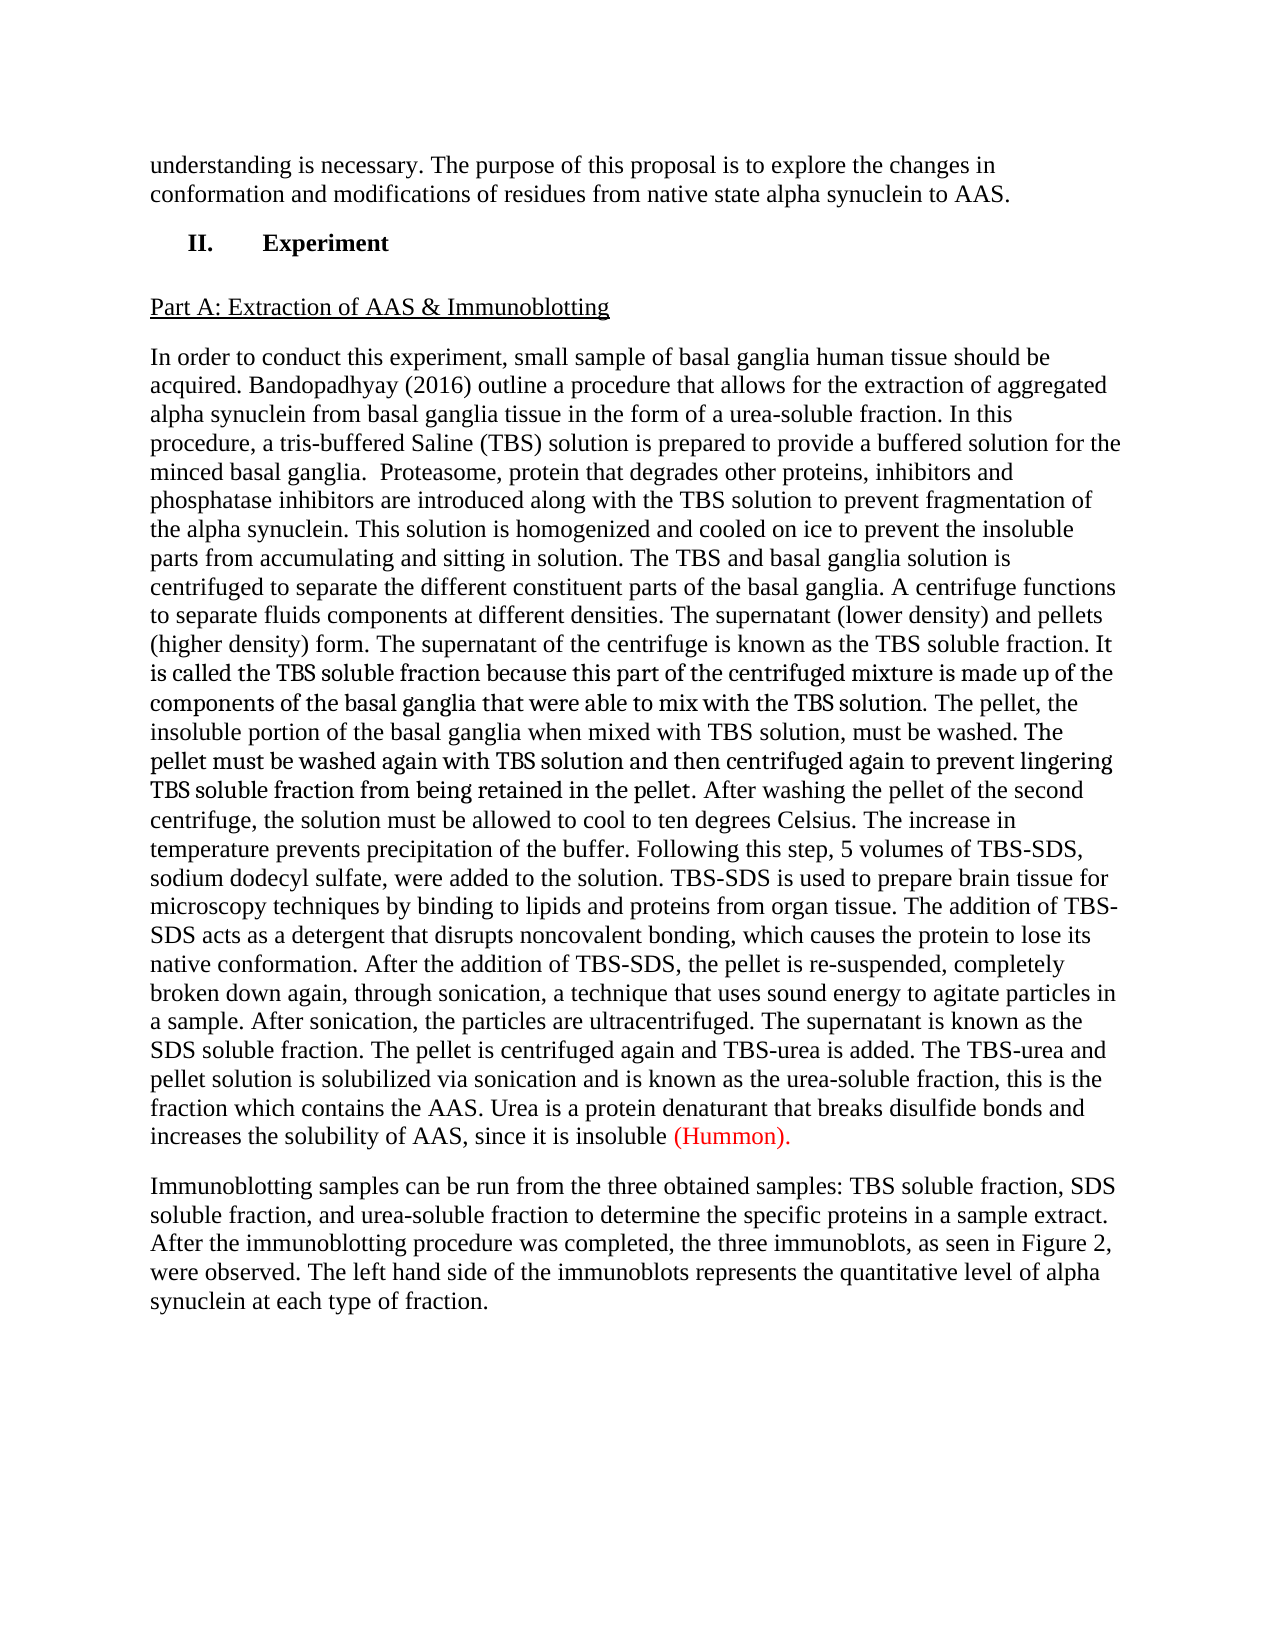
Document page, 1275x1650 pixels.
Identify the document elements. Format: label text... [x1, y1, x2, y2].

text In order to conduct this experiment, small sample of basal ganglia human tissue should be acquired. Bandopadhyay (2016) outline a procedure that allows for the extraction of aggregated alpha synuclein from basal ganglia tissue in the form of a urea-soluble fraction. In this procedure, a tris-buffered Saline (TBS) solution is prepared to provide a buffered solution for the minced basal ganglia. Proteasome, protein that degrades other proteins, inhibitors and phosphatase inhibitors are introduced along with the TBS solution to prevent fragmentation of the alpha synuclein. This solution is homogenized and cooled on ice to prevent the insoluble parts from accumulating and sitting in solution. The TBS and basal ganglia solution is centrifuged to separate the different constituent parts of the basal ganglia. A centrifuge functions to separate fluids components at different densities. The supernatant (lower density) and pellets (higher density) form. The supernatant of the centrifuge is known as the TBS soluble fraction. It is called the TBS soluble fraction because this part of the centrifuged mixture is made up of the components of the basal ganglia that were able to mix with the TBS solution. The pellet, the insoluble portion of the basal ganglia when mixed with TBS solution, must be washed. The pellet must be washed again with TBS solution and then centrifuged again to prevent lingering TBS soluble fraction from being retained in the pellet. After washing the pellet of the second centrifuge, the solution must be allowed to cool to ten degrees Celsius. The increase in temperature prevents precipitation of the buffer. Following this step, 5 volumes of TBS-SDS, sodium dodecyl sulfate, were added to the solution. TBS-SDS is used to prepare brain tissue for microscopy techniques by binding to lipids and proteins from organ tissue. The addition of TBS-SDS acts as a detergent that disrupts noncovalent bonding, which causes the protein to lose its native conformation. After the addition of TBS-SDS, the pellet is re-suspended, completely broken down again, through sonication, a technique that uses sound energy to agitate particles in a sample. After sonication, the particles are ultracentrifuged. The supernatant is known as the SDS soluble fraction. The pellet is centrifuged again and TBS-urea is added. The TBS-urea and pellet solution is solubilized via sonication and is known as the urea-soluble fraction, this is the fraction which contains the AAS. Urea is a protein denaturant that breaks disulfide bonds and increases the solubility of AAS, since it is insoluble (Hummon). [150, 342, 1125, 1150]
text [150, 150, 1125, 207]
list Experiment [187, 228, 1125, 257]
text Part A: Extraction of AAS & Immunoblotting [150, 292, 1125, 321]
text Immunoblotting samples can be run from the three obtained samples: TBS soluble fraction, SDS soluble fraction, and urea-soluble fraction to determine the specific proteins in a sample extract. After the immunoblotting procedure was completed, the three immunoblots, as seen in Figure 2, were observed. The left hand side of the immunoblots represents the quantitative level of alpha synuclein at each type of fraction. [150, 1171, 1125, 1315]
